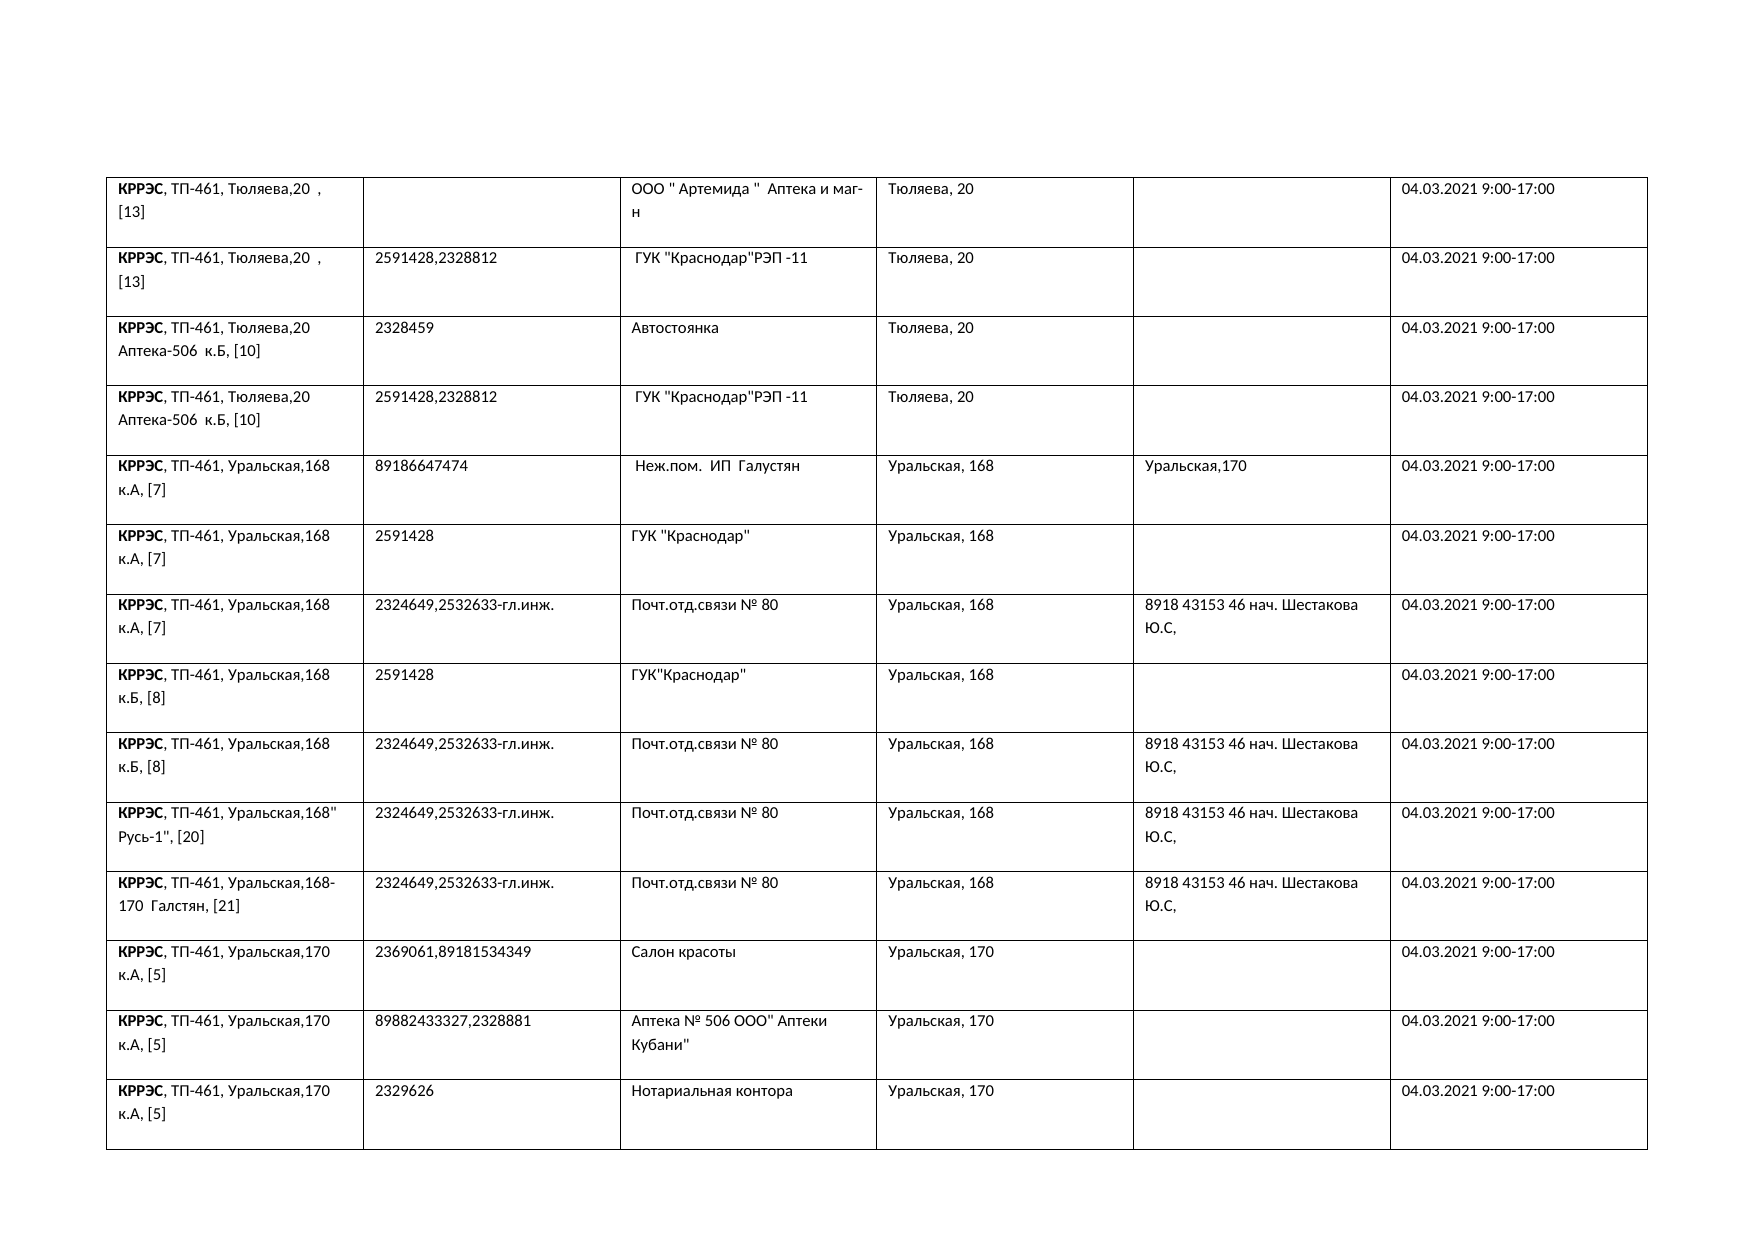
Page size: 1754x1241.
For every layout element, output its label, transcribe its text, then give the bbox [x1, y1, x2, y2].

table_cell 04.03.2021 9:00-17:00 [1391, 664, 1647, 732]
table_cell 04.03.2021 9:00-17:00 [1391, 595, 1647, 663]
table_cell КРРЭС, ТП-461, Тюляева,20 Аптека-506 к.Б, [10] [107, 317, 363, 385]
table_cell [364, 178, 620, 247]
table_cell 2324649,2532633-гл.инж. [364, 595, 620, 663]
table_cell 2328459 [364, 317, 620, 385]
table_cell Уральская, 168 [877, 803, 1133, 871]
table_cell 04.03.2021 9:00-17:00 [1391, 525, 1647, 593]
table_cell 04.03.2021 9:00-17:00 [1391, 456, 1647, 524]
table_cell КРРЭС, ТП-461, Тюляева,20 , [13] [107, 248, 363, 316]
table_cell КРРЭС, ТП-461, Уральская,168 к.А, [7] [107, 525, 363, 593]
table_cell Почт.отд.связи № 80 [621, 733, 876, 802]
table_cell КРРЭС, ТП-461, Уральская,168-170 Галстян, [21] [107, 872, 363, 940]
table_cell 04.03.2021 9:00-17:00 [1391, 248, 1647, 316]
table_cell ГУК "Краснодар"РЭП -11 [621, 386, 876, 455]
table_cell Уральская, 168 [877, 525, 1133, 593]
table_cell Уральская, 170 [877, 1011, 1133, 1079]
table_cell 04.03.2021 9:00-17:00 [1391, 317, 1647, 385]
table_cell 04.03.2021 9:00-17:00 [1391, 803, 1647, 871]
table_cell ООО " Артемида " Аптека и маг-н [621, 178, 876, 247]
table_cell Почт.отд.связи № 80 [621, 803, 876, 871]
table_cell 8918 43153 46 нач. Шестакова Ю.С, [1134, 595, 1390, 663]
table_cell КРРЭС, ТП-461, Уральская,168 к.Б, [8] [107, 664, 363, 732]
table_cell [1134, 664, 1390, 732]
table_cell КРРЭС, ТП-461, Тюляева,20 , [13] [107, 178, 363, 247]
table_cell [1134, 178, 1390, 247]
table_cell [1134, 1080, 1390, 1148]
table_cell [107, 1080, 363, 1148]
table_cell КРРЭС, ТП-461, Уральская,168 к.Б, [8] [107, 733, 363, 802]
table_cell 2324649,2532633-гл.инж. [364, 872, 620, 940]
table_cell Салон красоты [621, 941, 876, 1010]
table_cell КРРЭС, ТП-461, Уральская,170 к.А, [5] [107, 1011, 363, 1079]
table_cell 04.03.2021 9:00-17:00 [1391, 941, 1647, 1010]
table_cell КРРЭС, ТП-461, Уральская,168" Русь-1", [20] [107, 803, 363, 871]
table_cell Уральская, 168 [877, 664, 1133, 732]
table_cell Почт.отд.связи № 80 [621, 595, 876, 663]
table_cell Уральская, 168 [877, 872, 1133, 940]
table_cell 2329626 [364, 1080, 620, 1148]
table_cell Тюляева, 20 [877, 178, 1133, 247]
table_cell Автостоянка [621, 317, 876, 385]
table_cell 8918 43153 46 нач. Шестакова Ю.С, [1134, 803, 1390, 871]
table_cell Аптека № 506 ООО" Аптеки Кубани" [621, 1011, 876, 1079]
table_cell 04.03.2021 9:00-17:00 [1391, 733, 1647, 802]
table_cell Тюляева, 20 [877, 317, 1133, 385]
table_cell КРРЭС, ТП-461, Уральская,168 к.А, [7] [107, 595, 363, 663]
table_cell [1391, 178, 1647, 247]
table_cell Уральская, 168 [877, 733, 1133, 802]
table_cell ГУК"Краснодар" [621, 664, 876, 732]
table_cell Тюляева, 20 [877, 386, 1133, 455]
table_cell 04.03.2021 9:00-17:00 [1391, 386, 1647, 455]
table_cell 2324649,2532633-гл.инж. [364, 803, 620, 871]
table_cell 2591428 [364, 525, 620, 593]
table_cell Тюляева, 20 [877, 248, 1133, 316]
table_cell 04.03.2021 9:00-17:00 [1391, 1011, 1647, 1079]
table_cell Неж.пом. ИП Галустян [621, 456, 876, 524]
table_cell ГУК "Краснодар" [621, 525, 876, 593]
table_cell 8918 43153 46 нач. Шестакова Ю.С, [1134, 733, 1390, 802]
table_cell [1134, 248, 1390, 316]
table_cell 2591428,2328812 [364, 386, 620, 455]
table_cell ГУК "Краснодар"РЭП -11 [621, 248, 876, 316]
table_cell [1134, 317, 1390, 385]
table_cell КРРЭС, ТП-461, Уральская,170 к.А, [5] [107, 941, 363, 1010]
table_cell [1391, 1080, 1647, 1148]
table_cell 2369061,89181534349 [364, 941, 620, 1010]
table_cell Уральская, 170 [877, 941, 1133, 1010]
table_cell [1134, 1011, 1390, 1079]
table_cell Почт.отд.связи № 80 [621, 872, 876, 940]
table_cell [1134, 941, 1390, 1010]
table_cell 2591428,2328812 [364, 248, 620, 316]
table_cell 89882433327,2328881 [364, 1011, 620, 1079]
table_cell КРРЭС, ТП-461, Тюляева,20 Аптека-506 к.Б, [10] [107, 386, 363, 455]
table_cell Уральская, 170 [877, 1080, 1133, 1148]
table_cell Уральская, 168 [877, 456, 1133, 524]
table_cell Уральская,170 [1134, 456, 1390, 524]
table_cell 04.03.2021 9:00-17:00 [1391, 872, 1647, 940]
table_cell 8918 43153 46 нач. Шестакова Ю.С, [1134, 872, 1390, 940]
table_cell [1134, 386, 1390, 455]
table_cell Уральская, 168 [877, 595, 1133, 663]
table_cell Нотариальная контора [621, 1080, 876, 1148]
table_cell 2324649,2532633-гл.инж. [364, 733, 620, 802]
table_cell КРРЭС, ТП-461, Уральская,168 к.А, [7] [107, 456, 363, 524]
table_cell 89186647474 [364, 456, 620, 524]
table_cell 2591428 [364, 664, 620, 732]
table_cell [1134, 525, 1390, 593]
